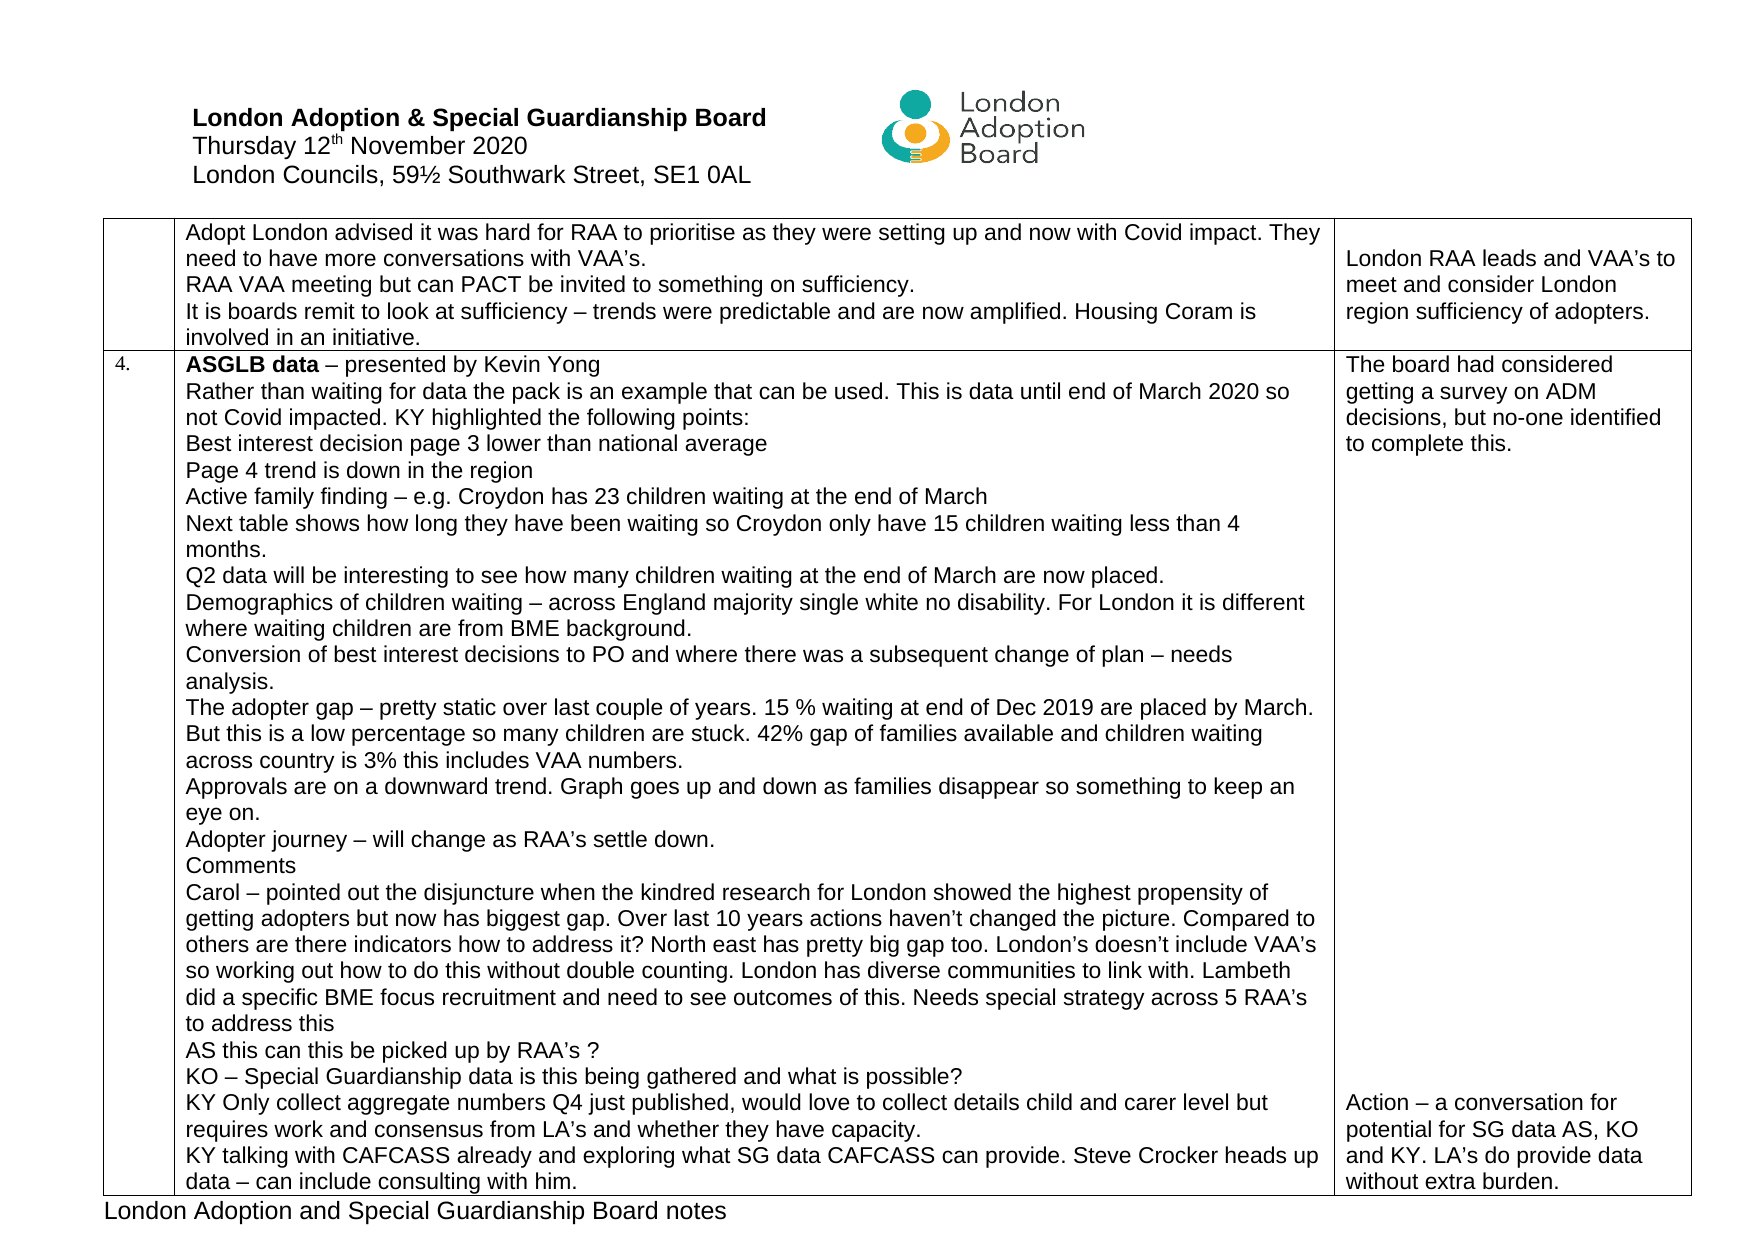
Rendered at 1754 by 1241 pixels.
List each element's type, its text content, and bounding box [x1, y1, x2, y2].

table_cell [1335, 351, 1691, 1195]
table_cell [175, 219, 1334, 350]
picture [817, 24, 1142, 239]
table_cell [175, 351, 1334, 1195]
table_cell 4. [104, 351, 174, 1195]
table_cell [1335, 219, 1691, 350]
table_cell 3. [104, 219, 174, 350]
